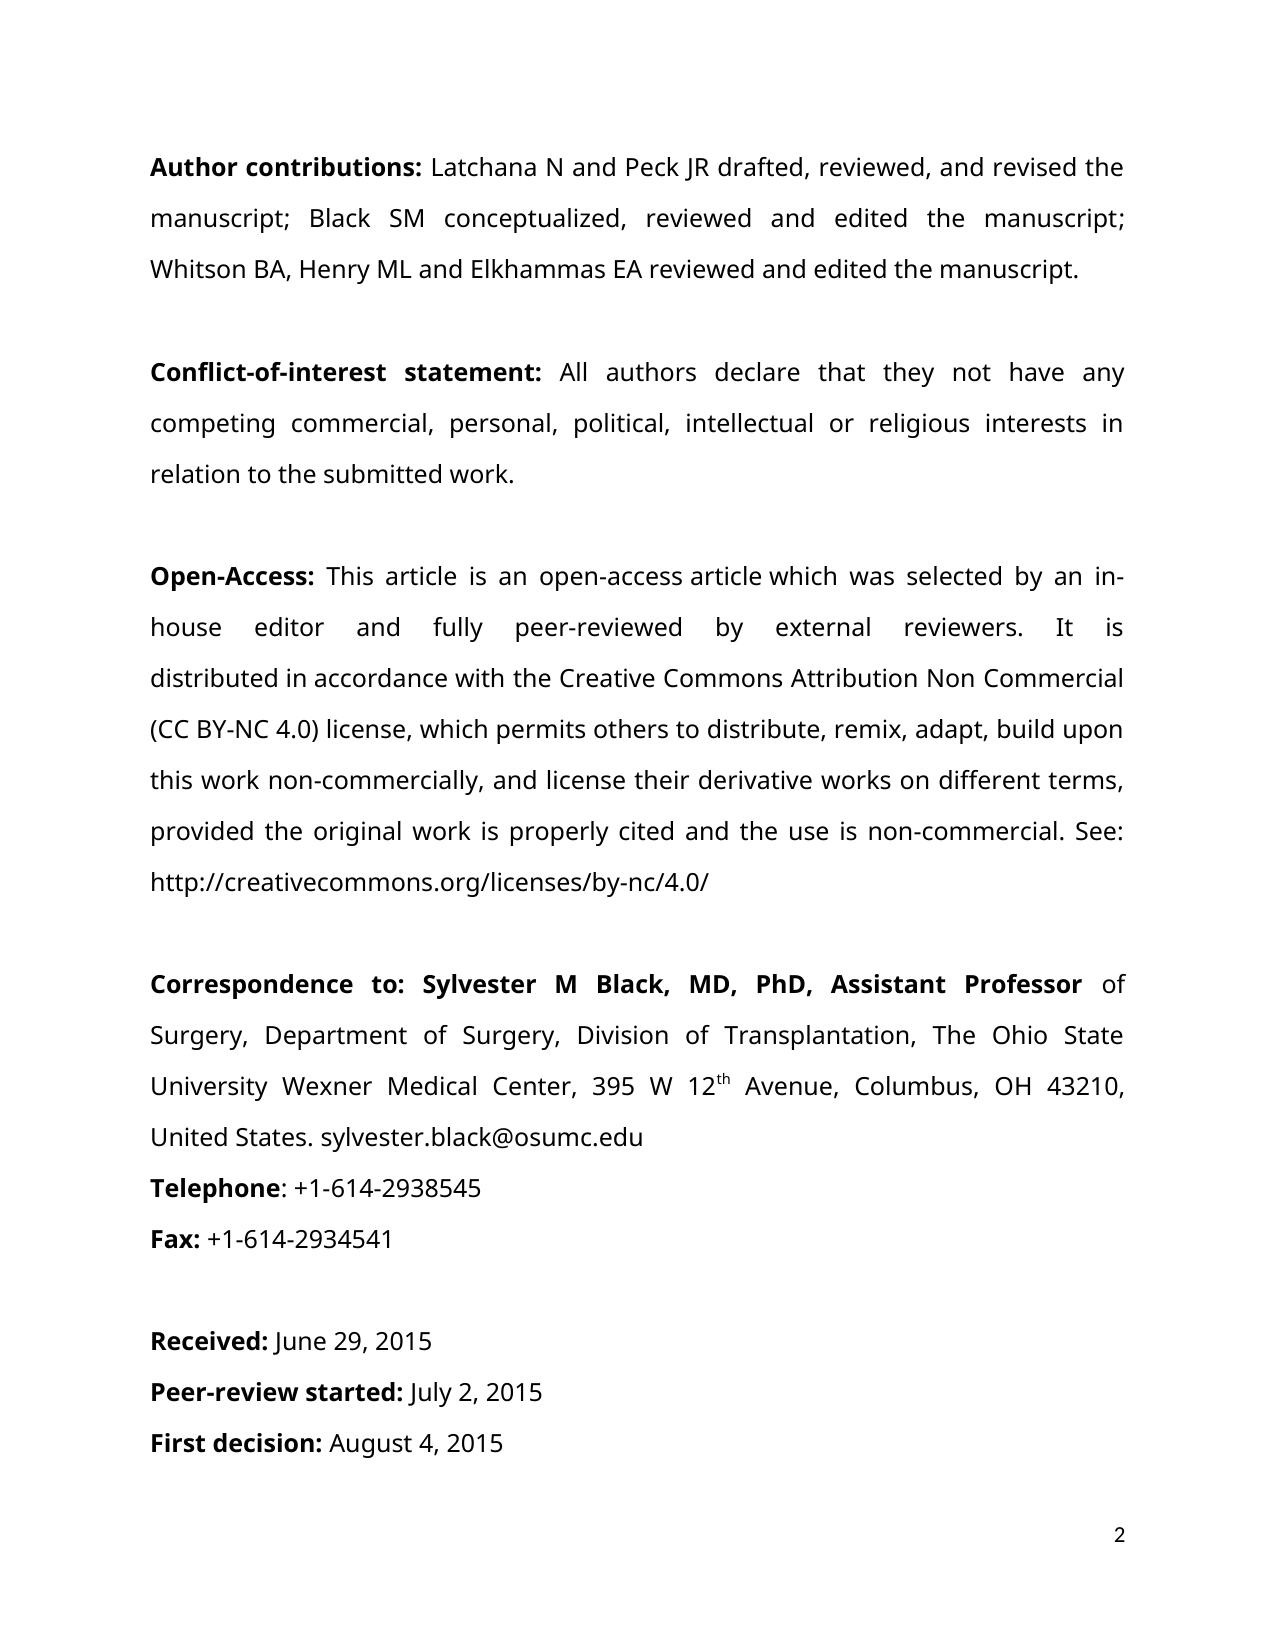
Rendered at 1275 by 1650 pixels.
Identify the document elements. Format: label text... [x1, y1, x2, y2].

text Conflict-of-interest statement: All authors declare that they not have any competing commercial, personal, political, intellectual or religious interests in relation to the submitted work. [150, 354, 1125, 490]
text First decision: August 4, 2015 [150, 1426, 1125, 1460]
text Telephone: +1-614-2938545 [150, 1171, 1125, 1205]
text Open-Access: This article is an open-access article which was selected by an in-house editor and fully peer-reviewed by external reviewers. It is distributed in accordance with the Creative Commons Attribution Non Commercial (CC BY-NC 4.0) license, which permits others to distribute, remix, adapt, build upon this work non-commercially, and license their derivative works on different terms, provided the original work is properly cited and the use is non-commercial. See: http://creativecommons.org/licenses/by-nc/4.0/ [150, 558, 1125, 899]
text Correspondence to: Sylvester M Black, MD, PhD, Assistant Professor of Surgery, Department of Surgery, Division of Transplantation, The Ohio State University Wexner Medical Center, 395 W 12th Avenue, Columbus, OH 43210, United States. sylvester.black@osumc.edu [150, 967, 1125, 1154]
text Fax: +1-614-2934541 [150, 1222, 1125, 1256]
text Author contributions: Latchana N and Peck JR drafted, reviewed, and revised the manuscript; Black SM conceptualized, reviewed and edited the manuscript; Whitson BA, Henry ML and Elkhammas EA reviewed and edited the manuscript. [150, 150, 1125, 286]
text Peer-review started: July 2, 2015 [150, 1375, 1125, 1409]
text Received: June 29, 2015 [150, 1324, 1125, 1358]
